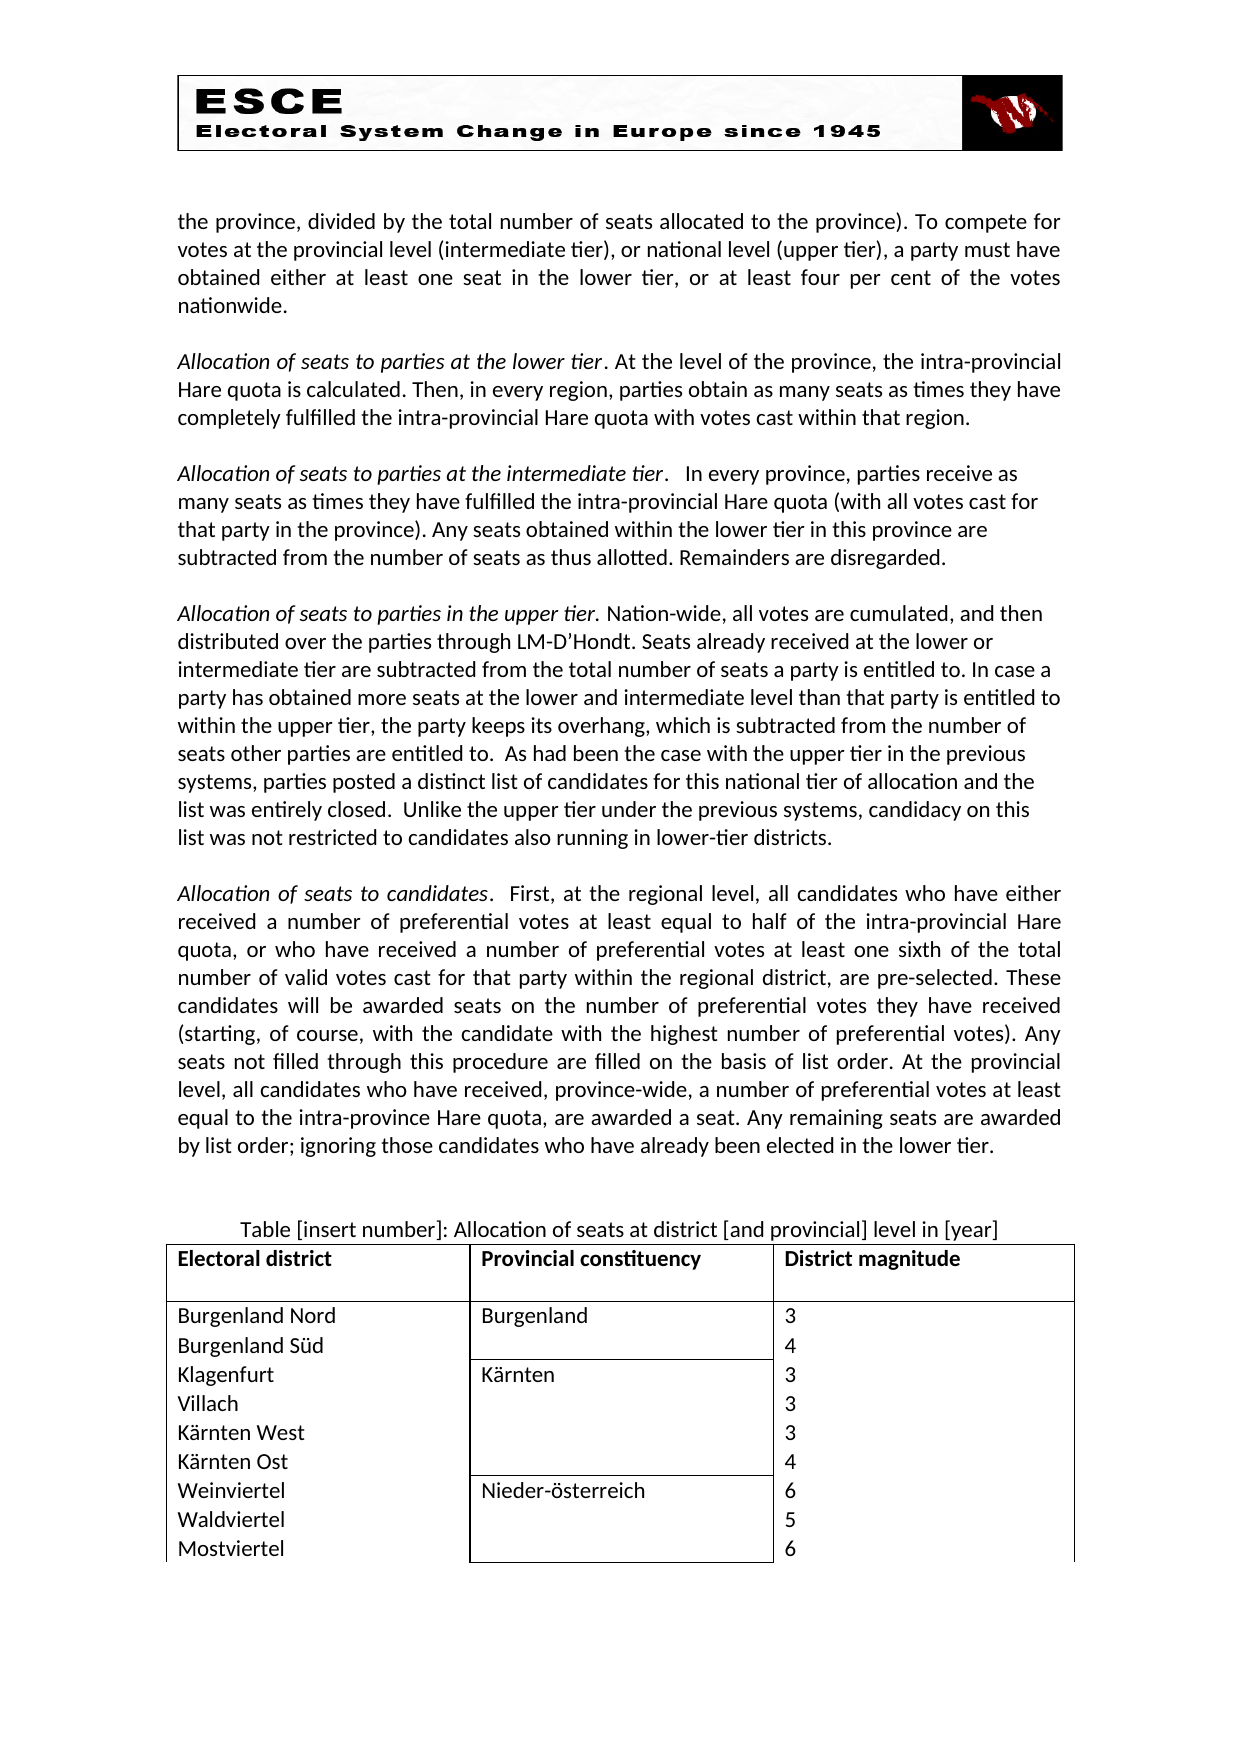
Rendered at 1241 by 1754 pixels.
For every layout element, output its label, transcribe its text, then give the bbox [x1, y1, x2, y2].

picture [177, 75, 1063, 151]
text Allocation of seats to parties in the upper tier. Nation-wide, all votes are cumulated, and then distributed over the parties through LM-D’Hondt. Seats already received at the lower or intermediate tier are subtracted from the total number of seats a party is entitled to. In case a party has obtained more seats at the lower and intermediate level than that party is entitled to within the upper tier, the party keeps its overhang, which is subtracted from the number of seats other parties are entitled to. As had been the case with the upper tier in the previous systems, parties posted a distinct list of candidates for this national tier of allocation and the list was entirely closed. Unlike the upper tier under the previous systems, candidacy on this list was not restricted to candidates also running in lower-tier districts. [177, 599, 1063, 851]
table_cell Villach [167, 1388, 469, 1417]
table_cell 5 [774, 1504, 1074, 1533]
text Allocation of seats to parties at the intermediate tier. In every province, parties receive as many seats as times they have fulfilled the intra-provincial Hare quota (with all votes cast for that party in the province). Any seats obtained within the lower tier in this province are subtracted from the number of seats as thus allotted. Remainders are disregarded. [177, 459, 1063, 571]
table_cell 3 [774, 1359, 1074, 1388]
table_cell 4 [774, 1446, 1074, 1475]
table_cell 6 [774, 1533, 1074, 1562]
table_header Provincial constituency [471, 1245, 773, 1301]
table_cell Nieder-österreich [471, 1476, 773, 1562]
table_cell Weinviertel [167, 1475, 469, 1504]
table_cell Klagenfurt [167, 1359, 469, 1388]
table_cell Burgenland Nord [167, 1302, 469, 1330]
table_header Electoral district [167, 1245, 469, 1301]
text Table [insert number]: Allocation of seats at district [and provincial] level in [year] [177, 1216, 1063, 1243]
table_cell Mostviertel [167, 1533, 469, 1562]
table_cell 3 [774, 1388, 1074, 1417]
table_cell 6 [774, 1475, 1074, 1504]
table_cell Burgenland [471, 1302, 773, 1359]
table_cell Burgenland Süd [167, 1330, 469, 1359]
table_cell 3 [774, 1417, 1074, 1446]
table_cell Kärnten [471, 1360, 773, 1475]
text Allocation of seats to candidates. First, at the regional level, all candidates who have either received a number of preferential votes at least equal to half of the intra-provincial Hare quota, or who have received a number of preferential votes at least one sixth of the total number of valid votes cast for that party within the regional district, are pre-selected. These candidates will be awarded seats on the number of preferential votes they have received (starting, of course, with the candidate with the highest number of preferential votes). Any seats not filled through this procedure are filled on the basis of list order. At the provincial level, all candidates who have received, province-wide, a number of preferential votes at least equal to the intra-province Hare quota, are awarded a seat. Any remaining seats are awarded by list order; ignoring those candidates who have already been elected in the lower tier. [177, 879, 1063, 1159]
table_cell Kärnten West [167, 1417, 469, 1446]
text Allocation of seats to parties at the lower tier. At the level of the province, the intra-provincial Hare quota is calculated. Then, in every region, parties obtain as many seats as times they have completely fulfilled the intra-provincial Hare quota with votes cast within that region. [177, 347, 1063, 431]
table_cell Kärnten Ost [167, 1446, 469, 1475]
table_cell 3 [774, 1302, 1074, 1330]
table_header District magnitude [774, 1245, 1074, 1301]
table_cell Waldviertel [167, 1504, 469, 1533]
table_cell 4 [774, 1330, 1074, 1359]
